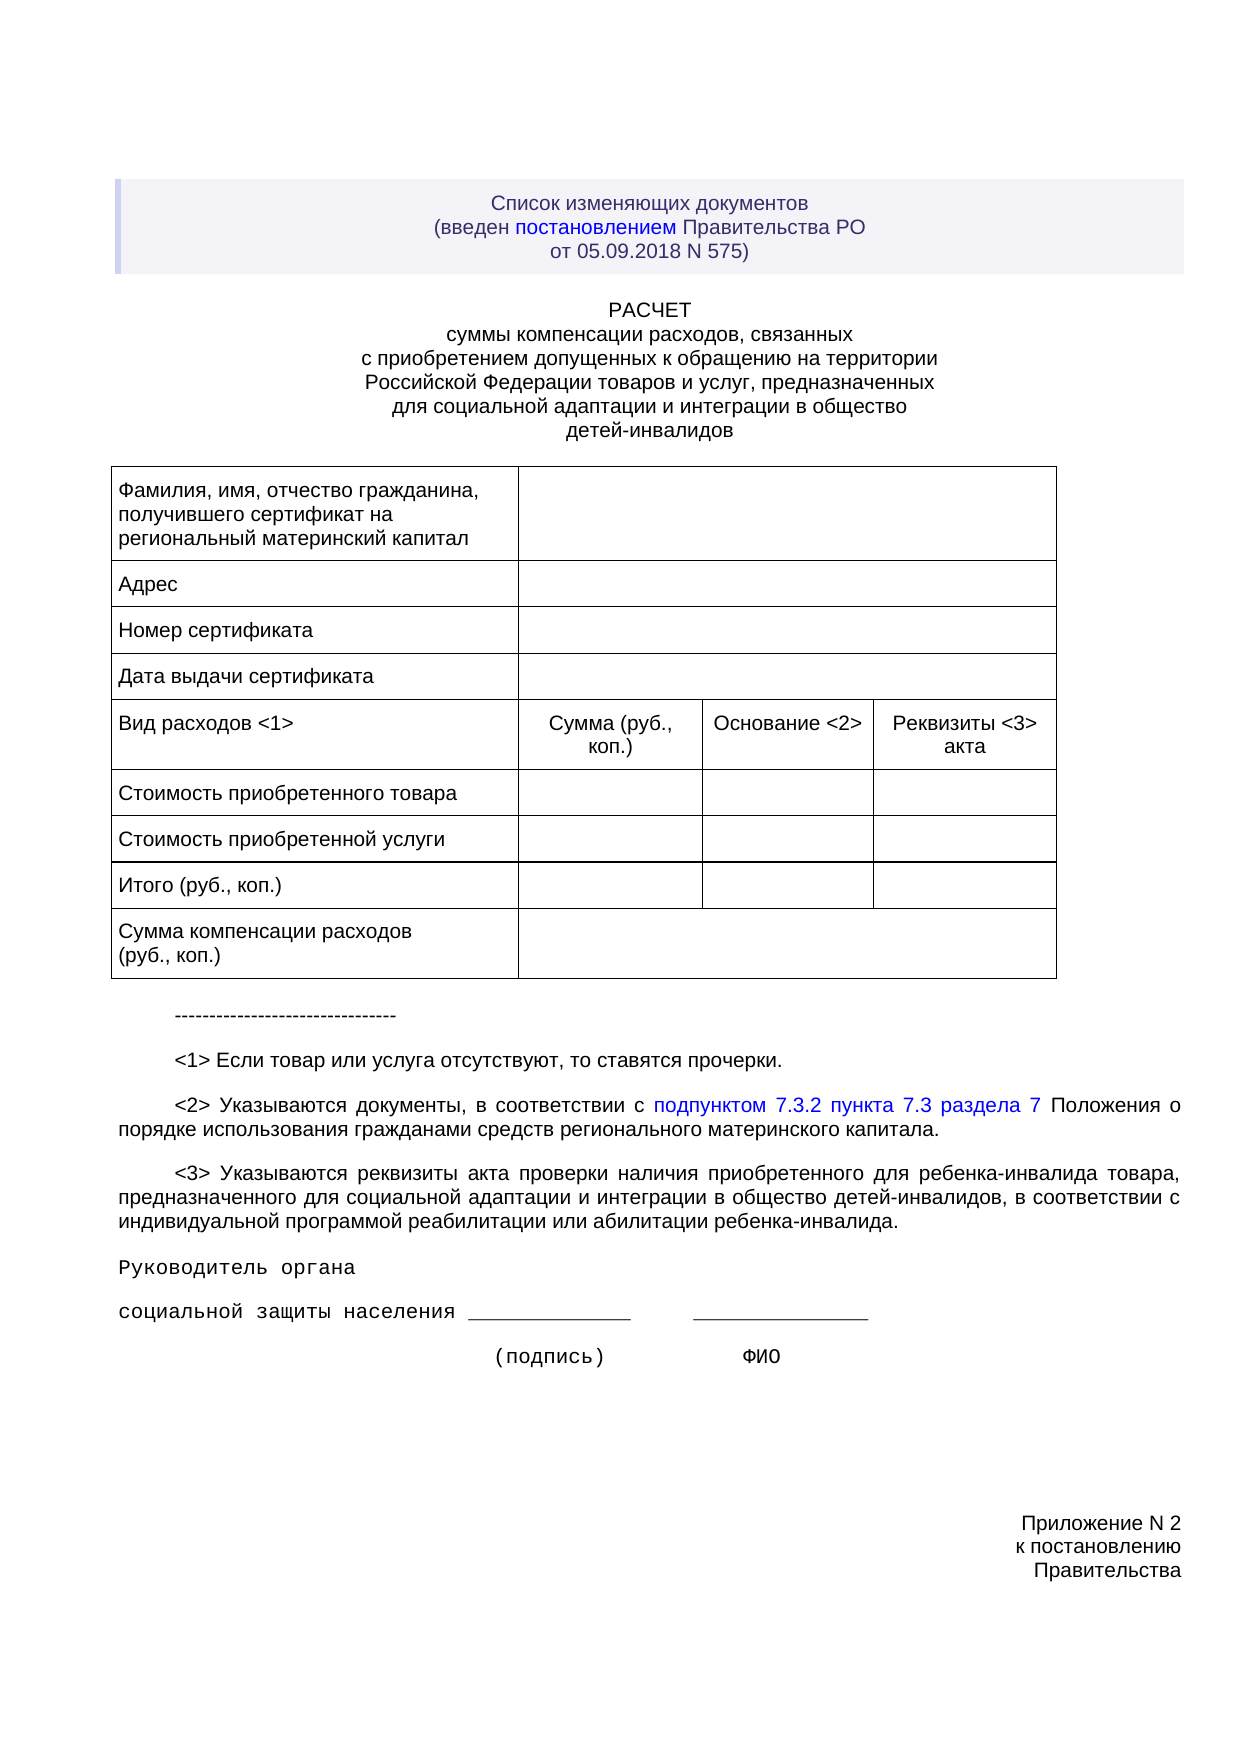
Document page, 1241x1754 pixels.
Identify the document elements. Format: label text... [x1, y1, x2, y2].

table_cell [519, 909, 1056, 978]
text <3> Указываются реквизиты акта проверки наличия приобретенного для ребенка-инвалида товара, предназначенного для социальной адаптации и интеграции в общество детей-инвалидов, в соответствии с индивидуальной программой реабилитации или абилитации ребенка-инвалида. [118, 1161, 1181, 1233]
text РАСЧЕТ [118, 298, 1181, 322]
table_cell Стоимость приобретенной услуги [112, 816, 518, 861]
text (подпись) ФИО [118, 1346, 1181, 1370]
table_cell Реквизиты <3> акта [874, 700, 1056, 769]
text Правительства [118, 1558, 1181, 1582]
table_cell [519, 607, 1056, 652]
table_cell Итого (руб., коп.) [112, 863, 518, 908]
table_cell Стоимость приобретенного товара [112, 770, 518, 815]
table_cell [703, 863, 873, 908]
table_cell [874, 770, 1056, 815]
table_cell [519, 770, 702, 815]
table_cell Вид расходов <1> [112, 700, 518, 769]
text социальной защиты населения _____________ ______________ [118, 1302, 1181, 1325]
table_header Фамилия, имя, отчество гражданина, получившего сертификат на региональный материнский капитал [112, 467, 518, 560]
table_cell [519, 654, 1056, 699]
text Приложение N 2 [118, 1510, 1181, 1534]
text <2> Указываются документы, в соответствии с подпунктом 7.3.2 пункта 7.3 раздела 7 Положения о порядке использования гражданами средств регионального материнского капитала. [118, 1092, 1181, 1140]
text к постановлению [118, 1534, 1181, 1558]
table_cell Дата выдачи сертификата [112, 654, 518, 699]
table_cell [703, 816, 873, 861]
table_cell Сумма (руб., коп.) [519, 700, 702, 769]
text для социальной адаптации и интеграции в общество [118, 394, 1181, 418]
table_cell [519, 561, 1056, 606]
table_cell [519, 816, 702, 861]
table_cell Сумма компенсации расходов (руб., коп.) [112, 909, 518, 978]
text <1> Если товар или услуга отсутствуют, то ставятся прочерки. [118, 1048, 1181, 1072]
table_header [519, 467, 1056, 560]
text -------------------------------- [118, 1003, 1181, 1027]
table_cell [874, 816, 1056, 861]
text с приобретением допущенных к обращению на территории [118, 346, 1181, 370]
text Российской Федерации товаров и услуг, предназначенных [118, 370, 1181, 394]
table_header Список изменяющих документов (введен постановлением Правительства РО от 05.09.2018 N 575) [121, 179, 1178, 274]
table_cell Номер сертификата [112, 607, 518, 652]
text Руководитель органа [118, 1257, 1181, 1281]
table_cell [519, 863, 702, 908]
table_cell [874, 863, 1056, 908]
text суммы компенсации расходов, связанных [118, 322, 1181, 346]
text детей-инвалидов [118, 418, 1181, 442]
table_cell Адрес [112, 561, 518, 606]
table_cell [703, 770, 873, 815]
table_cell Основание <2> [703, 700, 873, 769]
